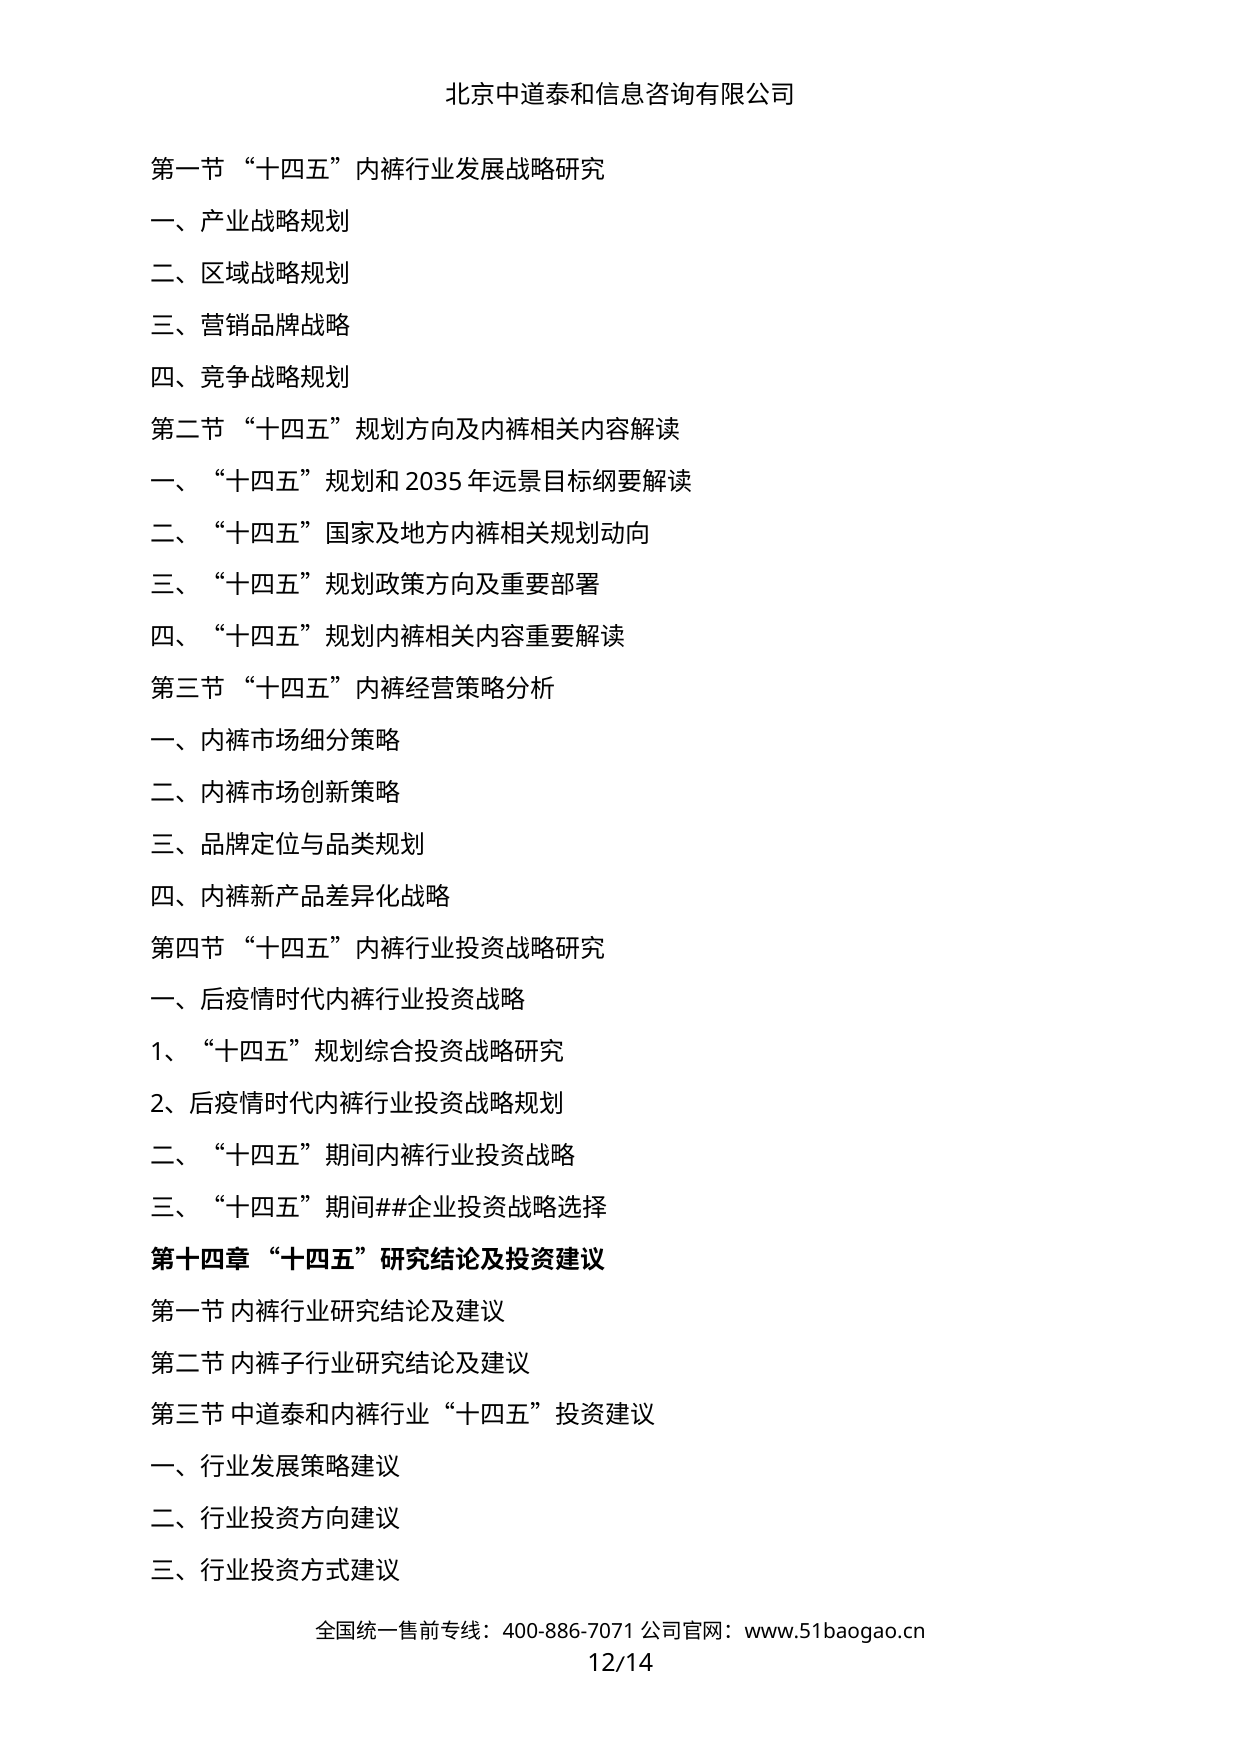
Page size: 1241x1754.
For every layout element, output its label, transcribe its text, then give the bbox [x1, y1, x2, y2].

text 第二节 内裤子行业研究结论及建议 [150, 1343, 1090, 1379]
text 四、“十四五”规划内裤相关内容重要解读 [150, 617, 1090, 653]
text 一、内裤市场细分策略 [150, 721, 1090, 757]
text 第四节 “十四五”内裤行业投资战略研究 [150, 928, 1090, 964]
text 一、“十四五”规划和2035年远景目标纲要解读 [150, 461, 1090, 497]
text 四、竞争战略规划 [150, 357, 1090, 394]
text 第一节 “十四五”内裤行业发展战略研究 [150, 150, 1090, 186]
text 二、“十四五”国家及地方内裤相关规划动向 [150, 513, 1090, 549]
text 第三节 “十四五”内裤经营策略分析 [150, 669, 1090, 705]
text 第三节 中道泰和内裤行业“十四五”投资建议 [150, 1395, 1090, 1431]
text 四、内裤新产品差异化战略 [150, 876, 1090, 912]
text 二、行业投资方向建议 [150, 1499, 1090, 1535]
text 第一节 内裤行业研究结论及建议 [150, 1291, 1090, 1327]
text 二、“十四五”期间内裤行业投资战略 [150, 1136, 1090, 1172]
text 二、内裤市场创新策略 [150, 772, 1090, 809]
text 一、行业发展策略建议 [150, 1447, 1090, 1483]
text 三、行业投资方式建议 [150, 1551, 1090, 1587]
text 二、区域战略规划 [150, 254, 1090, 290]
text 第二节 “十四五”规划方向及内裤相关内容解读 [150, 409, 1090, 446]
text 三、品牌定位与品类规划 [150, 824, 1090, 861]
text 三、“十四五”期间##企业投资战略选择 [150, 1187, 1090, 1224]
text 一、后疫情时代内裤行业投资战略 [150, 980, 1090, 1016]
text 2、后疫情时代内裤行业投资战略规划 [150, 1084, 1090, 1120]
text 第十四章 “十四五”研究结论及投资建议 [150, 1239, 1090, 1276]
text 一、产业战略规划 [150, 202, 1090, 238]
text 三、营销品牌战略 [150, 306, 1090, 342]
text 三、“十四五”规划政策方向及重要部署 [150, 565, 1090, 601]
text 1、“十四五”规划综合投资战略研究 [150, 1032, 1090, 1068]
